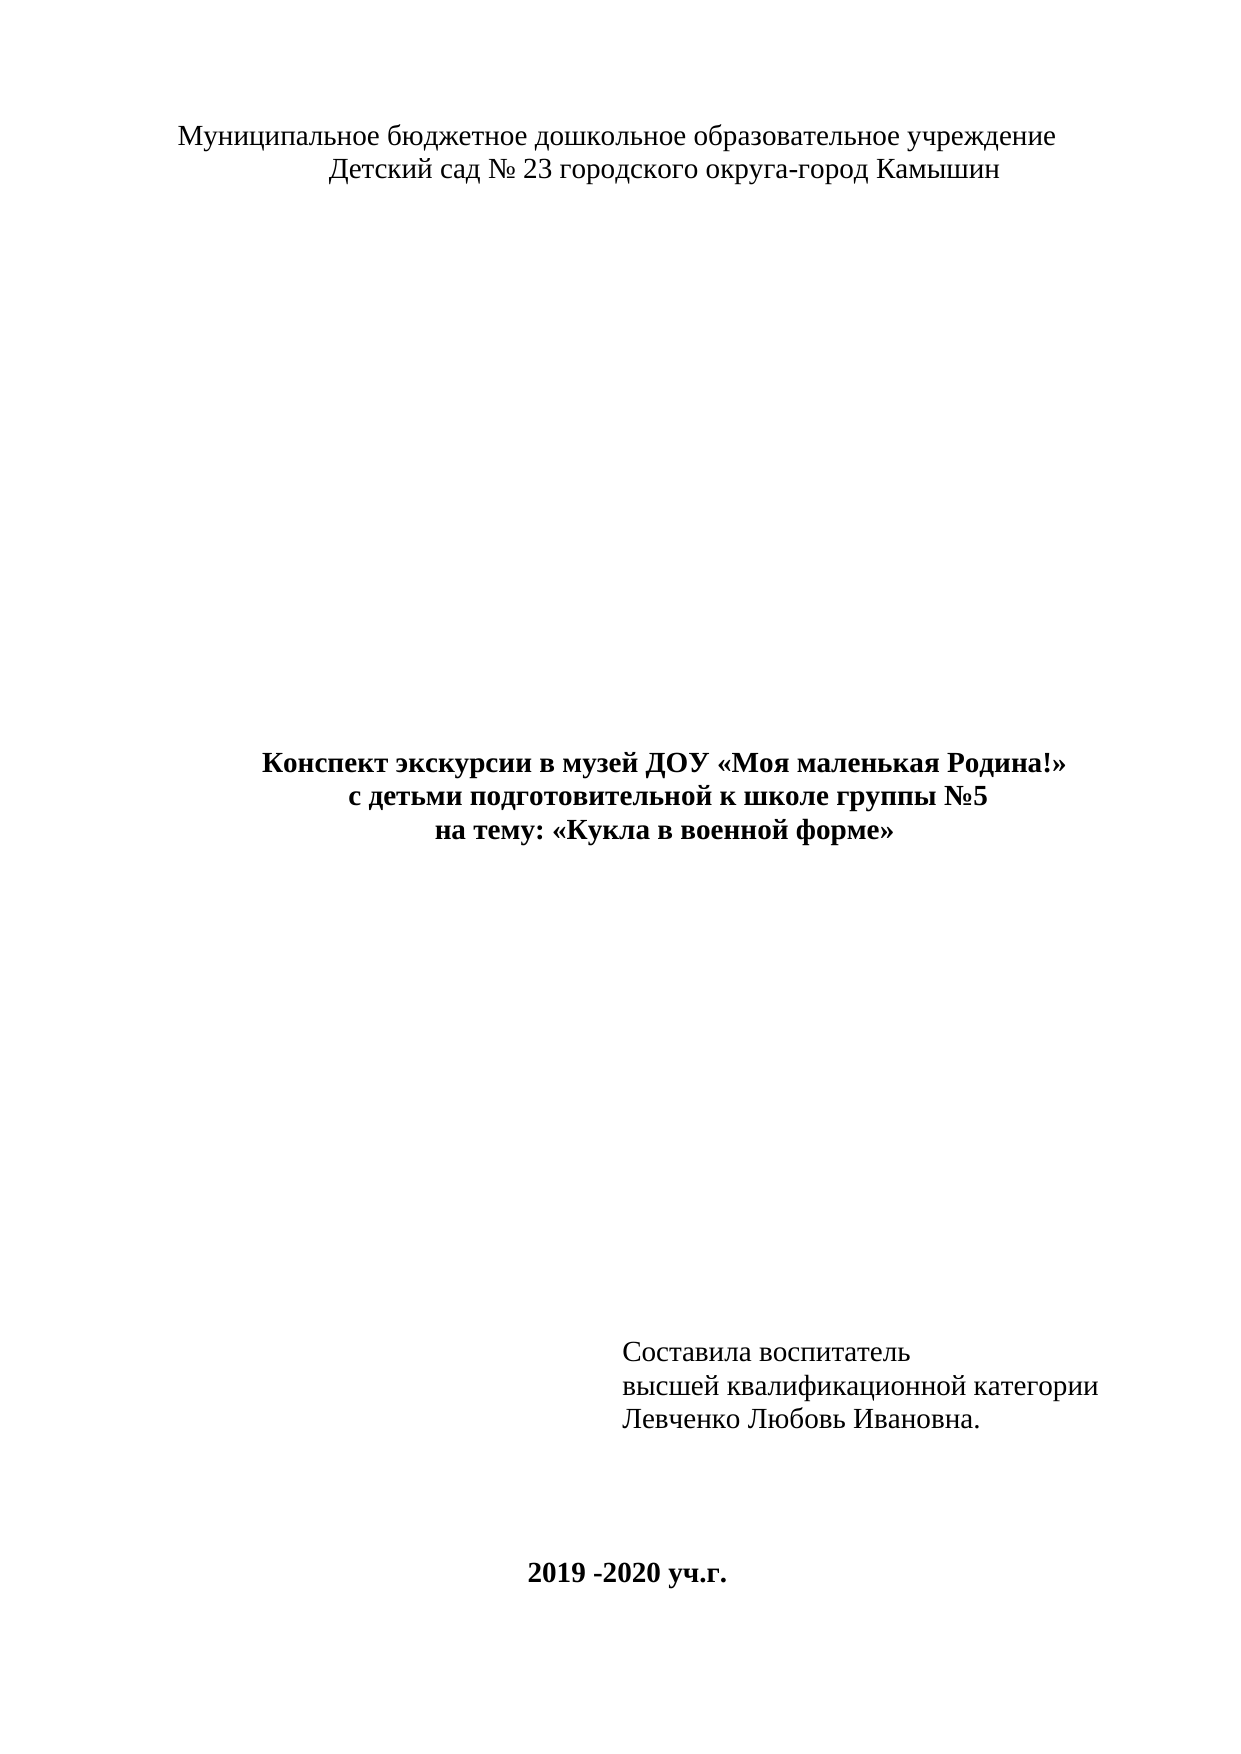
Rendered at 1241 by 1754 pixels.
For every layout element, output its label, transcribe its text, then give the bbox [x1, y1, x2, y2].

text Конспект экскурсии в музей ДОУ «Моя маленькая Родина!» [177, 745, 1152, 778]
text высшей квалификационной категории [177, 1368, 1152, 1402]
text Составила воспитатель [177, 1334, 1152, 1368]
text на тему: «Кукла в военной форме» [177, 812, 1152, 845]
text Муниципальное бюджетное дошкольное образовательное учреждение [177, 118, 1152, 152]
text Левченко Любовь Ивановна. [177, 1402, 1152, 1435]
text Детский сад № 23 городского округа-город Камышин [177, 152, 1152, 185]
text с детьми подготовительной к школе группы №5 [177, 778, 1152, 812]
text 2019 -2020 уч.г. [177, 1555, 1152, 1588]
